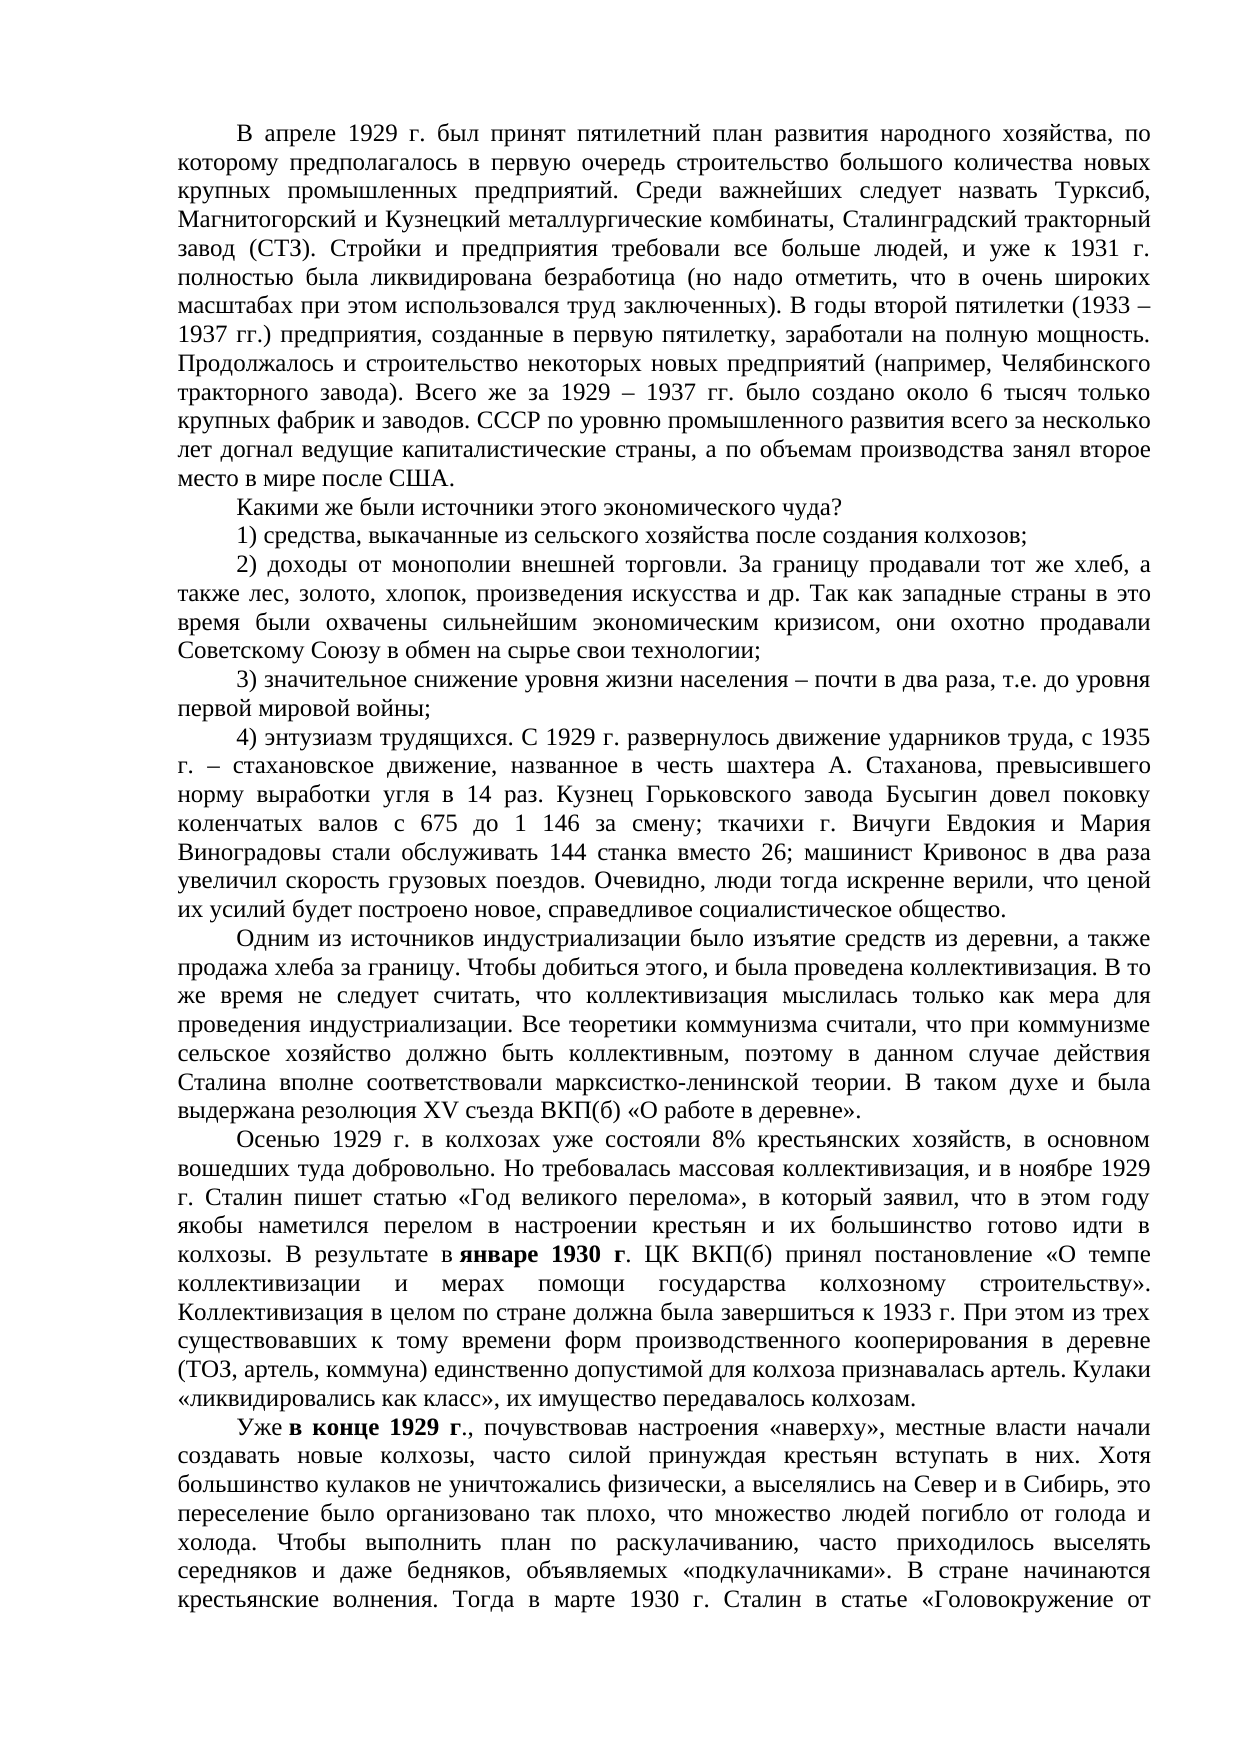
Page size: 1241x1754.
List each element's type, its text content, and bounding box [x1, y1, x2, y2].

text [177, 1412, 1152, 1613]
text 3) значительное снижение уровня жизни населения – почти в два раза, т.е. до уровня первой мировой войны; [177, 664, 1152, 722]
text Одним из источников индустриализации было изъятие средств из деревни, а также продажа хлеба за границу. Чтобы добиться этого, и была проведена коллективизация. В то же время не следует считать, что коллективизация мыслилась только как мера для проведения индустриализации. Все теоретики коммунизма считали, что при коммунизме сельское хозяйство должно быть коллективным, поэтому в данном случае действия Сталина вполне соответствовали марксистко-ленинской теории. В таком духе и была выдержана резолюция XV съезда ВКП(б) «О работе в деревне». [177, 923, 1152, 1124]
text Какими же были источники этого экономического чуда? [177, 492, 1152, 521]
text 4) энтузиазм трудящихся. С 1929 г. развернулось движение ударников труда, с 1935 г. – стахановское движение, названное в честь шахтера А. Стаханова, превысившего норму выработки угля в 14 раз. Кузнец Горьковского завода Бусыгин довел поковку коленчатых валов с 675 до 1 146 за смену; ткачихи г. Вичуги Евдокия и Мария Виноградовы стали обслуживать 144 станка вместо 26; машинист Кривонос в два раза увеличил скорость грузовых поездов. Очевидно, люди тогда искренне верили, что ценой их усилий будет построено новое, справедливое социалистическое общество. [177, 722, 1152, 923]
text 1) средства, выкачанные из сельского хозяйства после создания колхозов; [177, 521, 1152, 549]
text Осенью 1929 г. в колхозах уже состояли 8% крестьянских хозяйств, в основном вошедших туда добровольно. Но требовалась массовая коллективизация, и в ноябре 1929 г. Сталин пишет статью «Год великого перелома», в который заявил, что в этом году якобы наметился перелом в настроении крестьян и их большинство готово идти в колхозы. В результате в январе 1930 г. ЦК ВКП(б) принял постановление «О темпе коллективизации и мерах помощи государства колхозному строительству». Коллективизация в целом по стране должна была завершиться к 1933 г. При этом из трех существовавших к тому времени форм производственного кооперирования в деревне (ТОЗ, артель, коммуна) единственно допустимой для колхоза признавалась артель. Кулаки «ликвидировались как класс», их имущество передавалось колхозам. [177, 1124, 1152, 1412]
text В апреле 1929 г. был принят пятилетний план развития народного хозяйства, по которому предполагалось в первую очередь строительство большого количества новых крупных промышленных предприятий. Среди важнейших следует назвать Турксиб, Магнитогорский и Кузнецкий металлургические комбинаты, Сталинградский тракторный завод (СТЗ). Стройки и предприятия требовали все больше людей, и уже к 1931 г. полностью была ликвидирована безработица (но надо отметить, что в очень широких масштабах при этом использовался труд заключенных). В годы второй пятилетки (1933 – 1937 гг.) предприятия, созданные в первую пятилетку, заработали на полную мощность. Продолжалось и строительство некоторых новых предприятий (например, Челябинского тракторного завода). Всего же за 1929 – 1937 гг. было создано около 6 тысяч только крупных фабрик и заводов. СССР по уровню промышленного развития всего за несколько лет догнал ведущие капиталистические страны, а по объемам производства занял второе место в мире после США. [177, 118, 1152, 492]
text 2) доходы от монополии внешней торговли. За границу продавали тот же хлеб, а также лес, золото, хлопок, произведения искусства и др. Так как западные страны в это время были охвачены сильнейшим экономическим кризисом, они охотно продавали Советскому Союзу в обмен на сырье свои технологии; [177, 549, 1152, 664]
